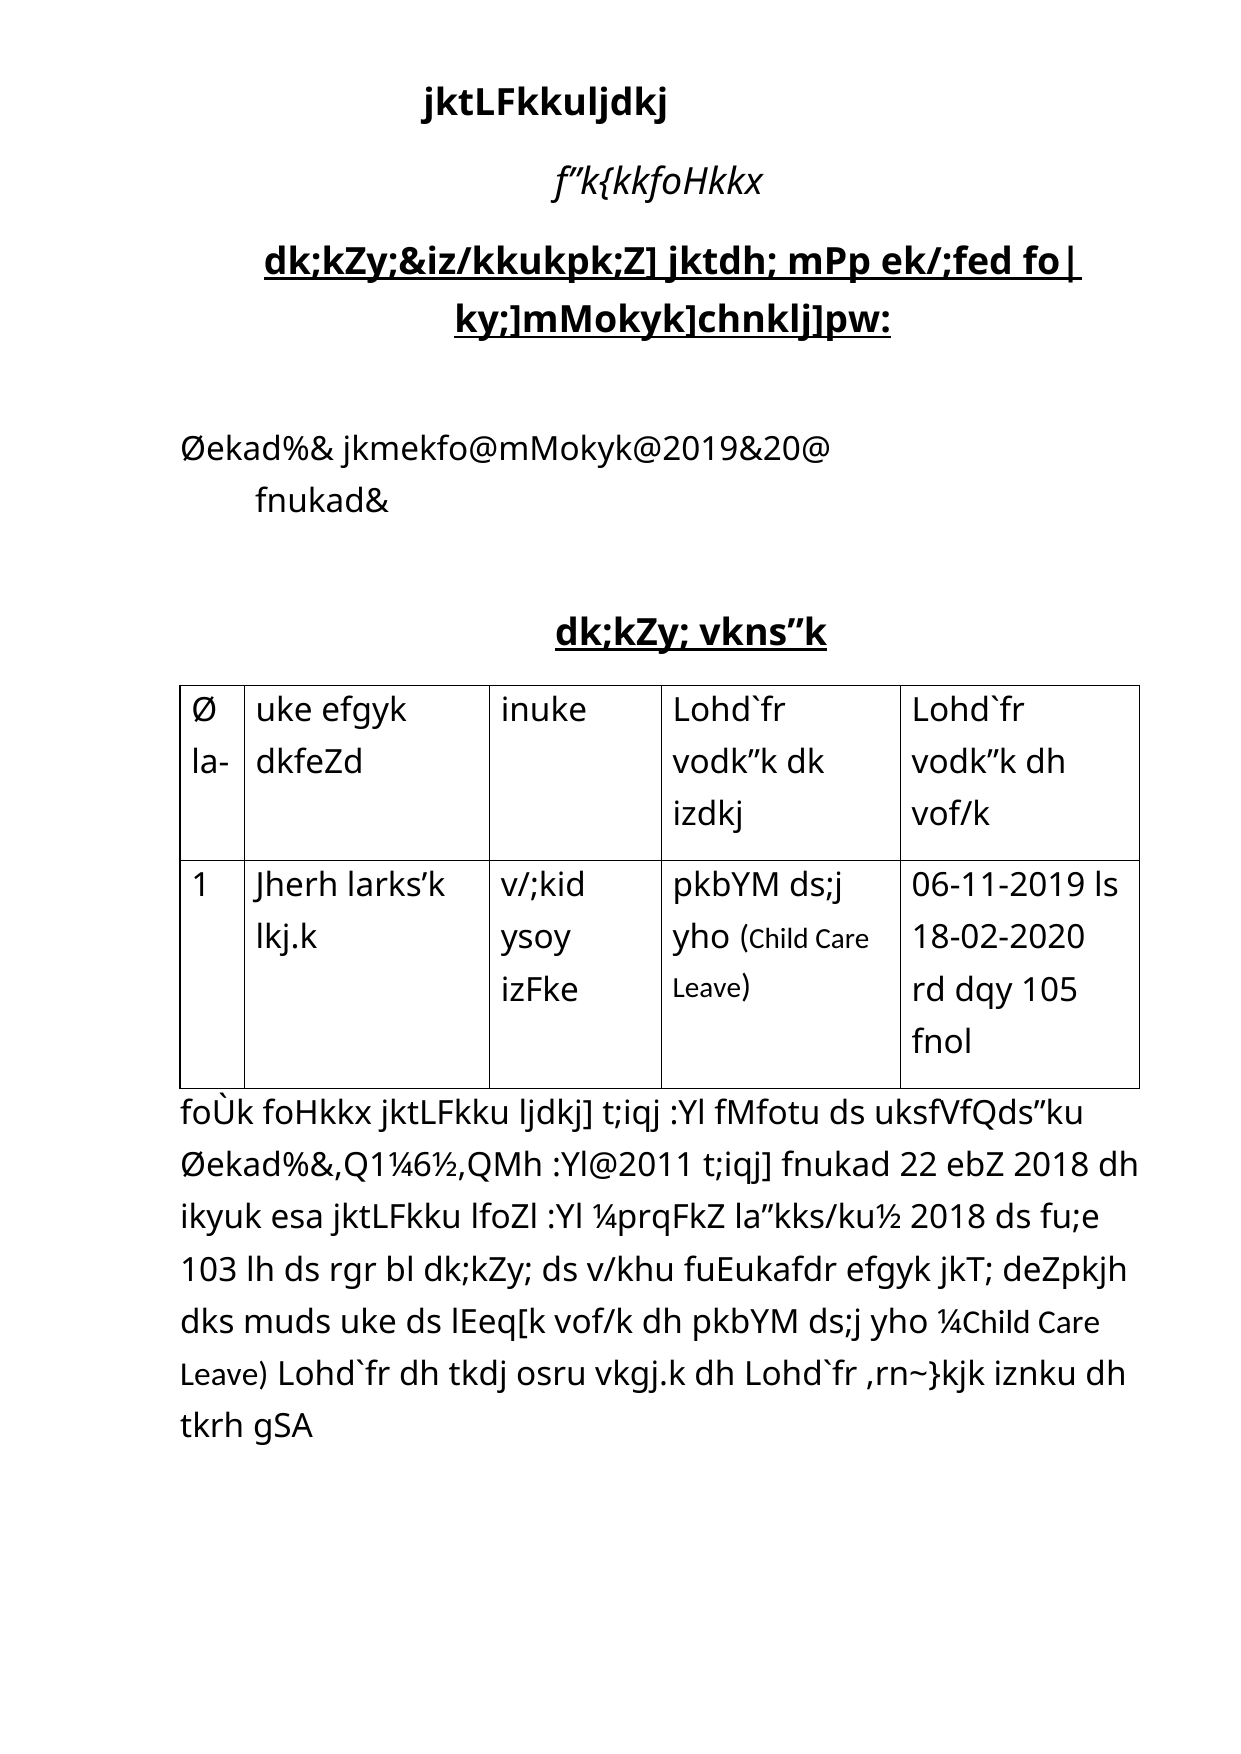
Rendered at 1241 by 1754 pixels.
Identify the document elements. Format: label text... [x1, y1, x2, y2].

table_cell 06-11-2019 ls 18-02-2020 rd dqy 105 fnol [901, 861, 1139, 1088]
text foÙk foHkkx jktLFkku ljdkj] t;iqj :Yl fMfotu ds uksfVfQds”ku Øekad%&,Q1¼6½,QMh :Yl@2011 t;iqj] fnukad 22 ebZ 2018 dh ikyuk esa jktLFkku lfoZl :Yl ¼prqFkZ la”kks/ku½ 2018 ds fu;e 103 lh ds rgr bl dk;kZy; ds v/khu fuEukafdr efgyk jkT; deZpkjh dks muds uke ds lEeq[k vof/k dh pkbYM ds;j yho ¼Child Care Leave) Lohd`fr dh tkdj osru vkgj.k dh Lohd`fr ,rn~}kjk iznku dh tkrh gSA [180, 1089, 1165, 1447]
table_header Ø la- [181, 686, 244, 860]
text Øekad%& jkmekfo@mMokyk@2019&20@ fnukad& [180, 424, 1165, 522]
table_header inuke [490, 686, 661, 860]
table_cell v/;kid ysoy izFke [490, 861, 661, 1088]
table_cell pkbYM ds;j yho (Child Care Leave) [662, 861, 900, 1088]
table_header uke efgyk dkfeZd [245, 686, 489, 860]
text jktLFkkuljdkj [180, 75, 1165, 126]
table_cell 1 [181, 861, 244, 1088]
table_header Lohd`fr vodk”k dk izdkj [662, 686, 900, 860]
text dk;kZy;&iz/kkukpk;Z] jktdh; mPp ek/;fed fo|ky;]mMokyk]chnklj]pw: [180, 234, 1165, 344]
table_header Lohd`fr vodk”k dh vof/k [901, 686, 1139, 860]
text f”k{kkfoHkkx [555, 154, 1165, 206]
text dk;kZy; vkns”k [180, 605, 1165, 656]
table_cell Jherh larks’k lkj.k [245, 861, 489, 1088]
